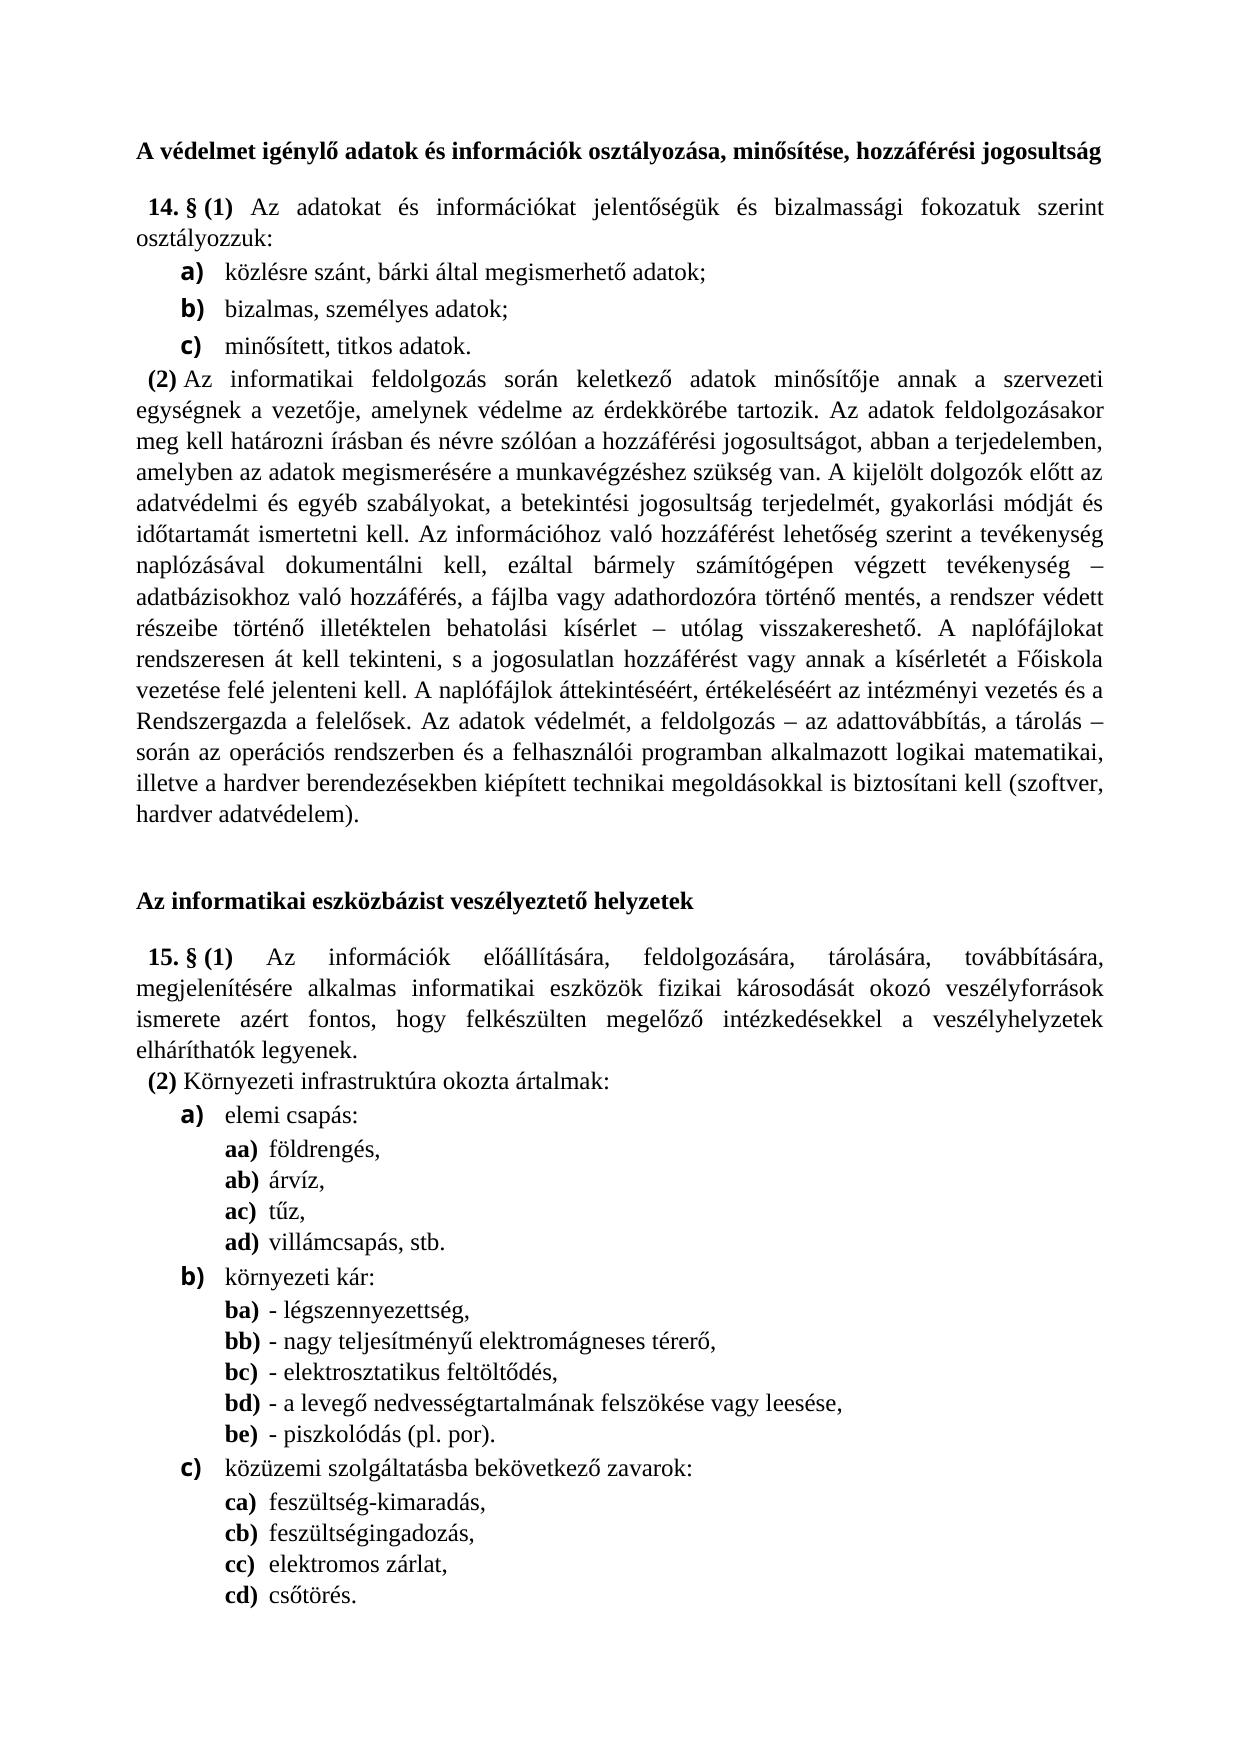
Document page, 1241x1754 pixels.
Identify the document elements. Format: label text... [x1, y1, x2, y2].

list minősített, titkos adatok. [180, 327, 1104, 362]
list Környezeti infrastruktúra okozta ártalmak: [136, 1066, 1104, 1095]
list elektromos zárlat, [224, 1549, 1104, 1578]
list - elektrosztatikus feltöltődés, [224, 1357, 1104, 1386]
list csőtörés. [224, 1580, 1104, 1609]
list elemi csapás: [180, 1097, 1104, 1131]
list (1) Az információk előállítására, feldolgozására, tárolására, továbbítására, megjelenítésére alkalmas informatikai eszközök fizikai károsodását okozó veszélyforrások ismerete azért fontos, hogy felkészülten megelőző intézkedésekkel a veszélyhelyzetek elháríthatók legyenek. [136, 942, 1104, 1064]
list közüzemi szolgáltatásba bekövetkező zavarok: [180, 1450, 1104, 1484]
list villámcsapás, stb. [224, 1227, 1104, 1256]
list környezeti kár: [180, 1258, 1104, 1292]
list bizalmas, személyes adatok; [180, 291, 1104, 325]
subtitle Az informatikai eszközbázist veszélyeztető helyzetek [136, 886, 1104, 915]
list árvíz, [224, 1165, 1104, 1194]
list - nagy teljesítményű elektromágneses térerő, [224, 1326, 1104, 1355]
list közlésre szánt, bárki által megismerhető adatok; [180, 254, 1104, 288]
list - légszennyezettség, [224, 1295, 1104, 1324]
list földrengés, [224, 1134, 1104, 1163]
list (1) Az adatokat és információkat jelentőségük és bizalmassági fokozatuk szerint osztályozzuk: [136, 192, 1104, 252]
list Az informatikai feldolgozás során keletkező adatok minősítője annak a szervezeti egységnek a vezetője, amelynek védelme az érdekkörébe tartozik. Az adatok feldolgozásakor meg kell határozni írásban és névre szólóan a hozzáférési jogosultságot, abban a terjedelemben, amelyben az adatok megismerésére a munkavégzéshez szükség van. A kijelölt dolgozók előtt az adatvédelmi és egyéb szabályokat, a betekintési jogosultság terjedelmét, gyakorlási módját és időtartamát ismertetni kell. Az információhoz való hozzáférést lehetőség szerint a tevékenység naplózásával dokumentálni kell, ezáltal bármely számítógépen végzett tevékenység – adatbázisokhoz való hozzáférés, a fájlba vagy adathordozóra történő mentés, a rendszer védett részeibe történő illetéktelen behatolási kísérlet – utólag visszakereshető. A naplófájlokat rendszeresen át kell tekinteni, s a jogosulatlan hozzáférést vagy annak a kísérletét a Főiskola vezetése felé jelenteni kell. A naplófájlok áttekintéséért, értékeléséért az intézményi vezetés és a Rendszergazda a felelősek. Az adatok védelmét, a feldolgozás – az adattovábbítás, a tárolás – során az operációs rendszerben és a felhasználói programban alkalmazott logikai matematikai, illetve a hardver berendezésekben kiépített technikai megoldásokkal is biztosítani kell (szoftver, hardver adatvédelem). [136, 364, 1104, 828]
list tűz, [224, 1196, 1104, 1225]
list feszültség-kimaradás, [224, 1487, 1104, 1516]
subtitle A védelmet igénylő adatok és információk osztályozása, minősítése, hozzáférési jogosultság [136, 136, 1104, 164]
list feszültségingadozás, [224, 1518, 1104, 1547]
list - piszkolódás (pl. por). [224, 1419, 1104, 1448]
list - a levegő nedvességtartalmának felszökése vagy leesése, [224, 1388, 1104, 1417]
